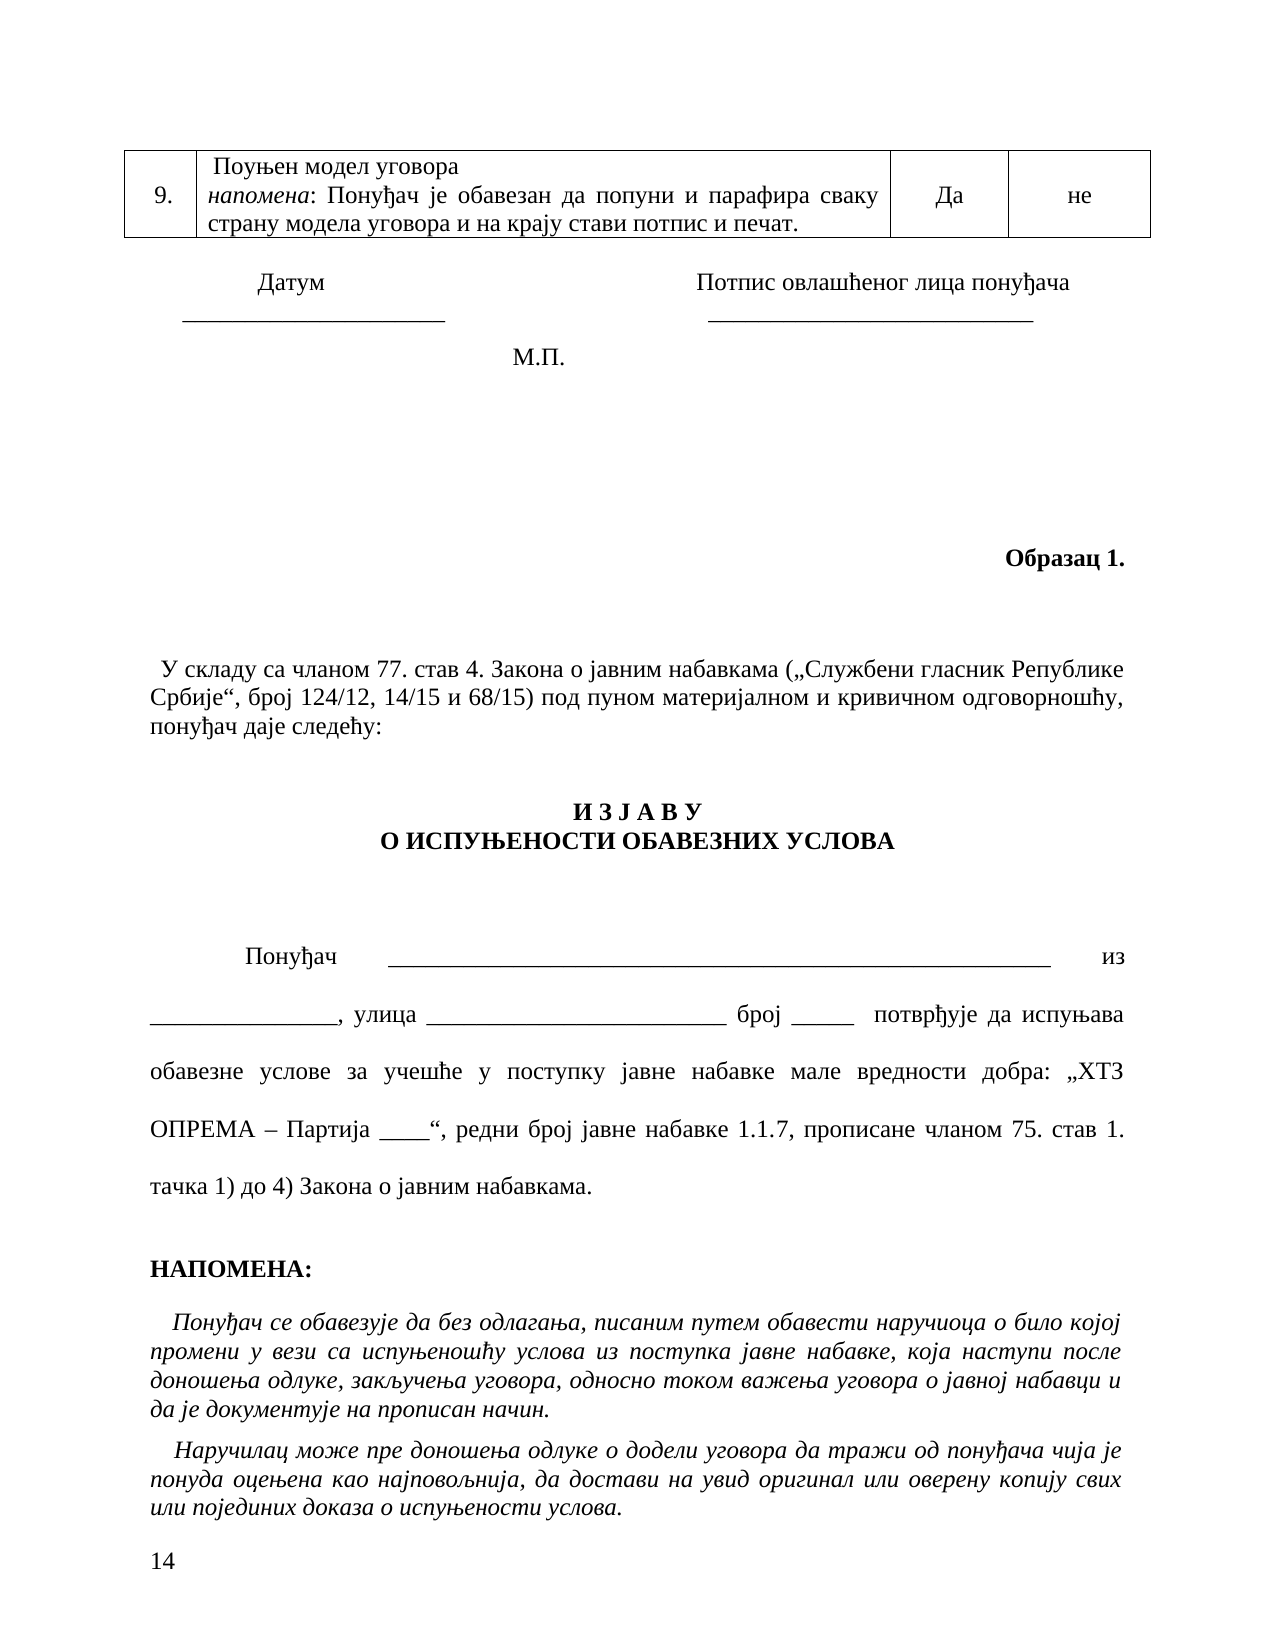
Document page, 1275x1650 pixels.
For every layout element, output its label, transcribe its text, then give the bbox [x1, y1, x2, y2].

table_header Датум _____________________ [171, 267, 637, 342]
text Понуђач се обавезује да без одлагања, писаним путем обавести наручиоца о било којој промени у вези са испуњеношћу услова из поступка јавне набавке, која наступи после доношења одлуке, закључења уговора, односно током важења уговора о јавној набавци и да је документује на прописан начин. [150, 1307, 1125, 1422]
text И З Ј А В У [150, 797, 1125, 826]
table_cell 9. [125, 151, 196, 237]
table_header Потпис овлашћеног лица понуђача __________________________ [638, 267, 1104, 342]
text У складу са чланом 77. став 4. Закона о јавним набавкама („Службени гласник Републике Србије“, број 124/12, 14/15 и 68/15) под пуном материјалном и кривичном одговорношћу, понуђач даје следећу: [150, 654, 1125, 740]
text М.П. [150, 342, 1125, 371]
text О ИСПУЊЕНОСТИ ОБАВЕЗНИХ УСЛОВА [150, 826, 1125, 855]
text Понуђач _____________________________________________________ из _______________, улица ________________________ број _____ потврђује да испуњава обавезне услове за учешће у поступку јавне набавке мале вредности добра: „ХТЗ ОПРЕМА – Партија ____“, редни број јавне набавке 1.1.7, прописане чланом 75. став 1. тачка 1) до 4) Закона о јавним набавкама. [150, 941, 1125, 1200]
text НАПОМЕНА: [150, 1254, 1125, 1282]
table_cell не [1009, 151, 1150, 237]
table_cell Поуњен модел уговора напомена: Понуђач је обавезан да попуни и парафира сваку страну модела уговора и на крају стави потпис и печат. [197, 151, 890, 237]
text Образац 1. [150, 543, 1125, 572]
text Наручилац може пре доношења одлуке о додели уговора да тражи од понуђача чија је понуда оцењена као најповољнија, да достави на увид оригинал или оверену копију свих или појединих доказа о испуњености услова. [150, 1435, 1125, 1521]
table_cell Да [891, 151, 1008, 237]
